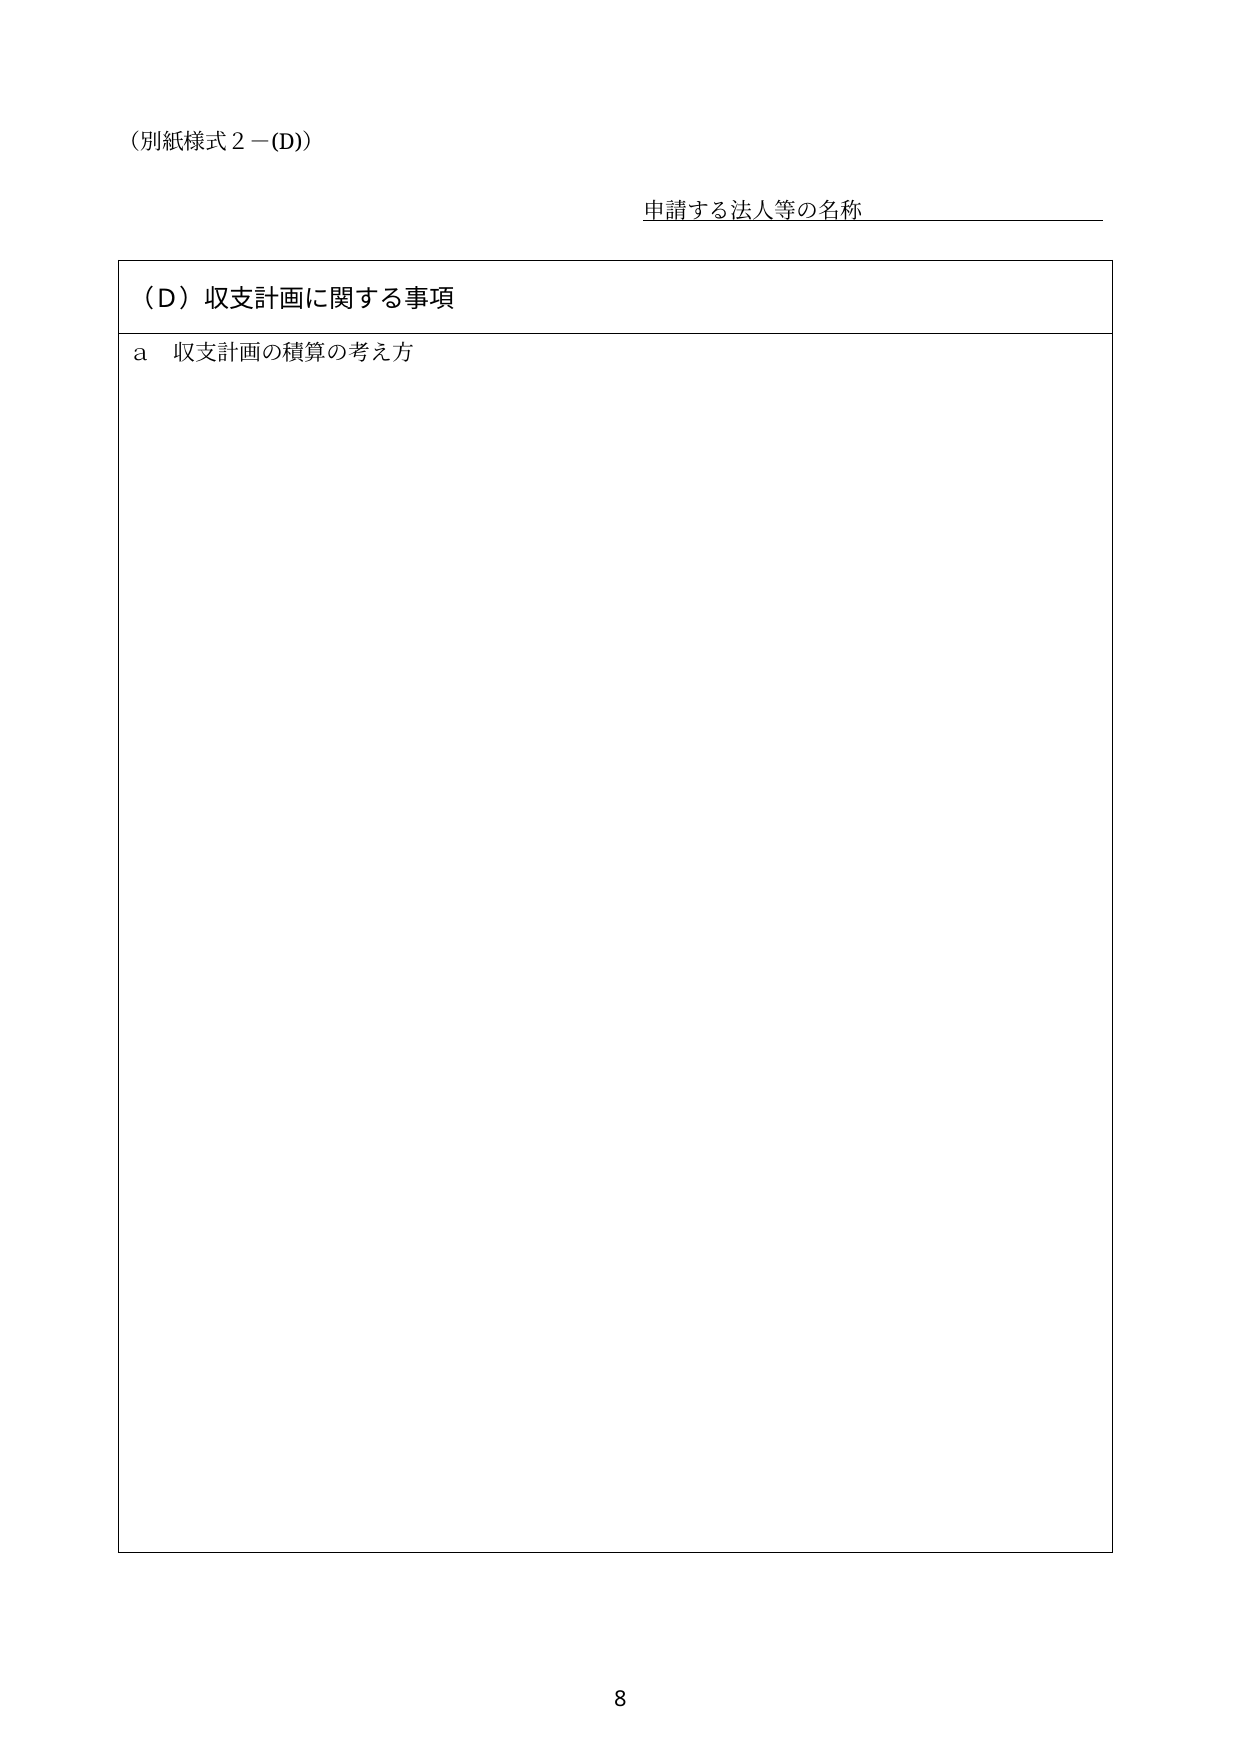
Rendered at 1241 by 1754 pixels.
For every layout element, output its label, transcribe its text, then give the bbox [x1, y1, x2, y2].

text （別紙様式２－(D)） [118, 123, 1122, 157]
table_cell ａ 収支計画の積算の考え方 [119, 334, 1112, 1552]
table_header （Ｄ）収支計画に関する事項 [119, 261, 1112, 333]
text 申請する法人等の名称 [118, 191, 1122, 226]
